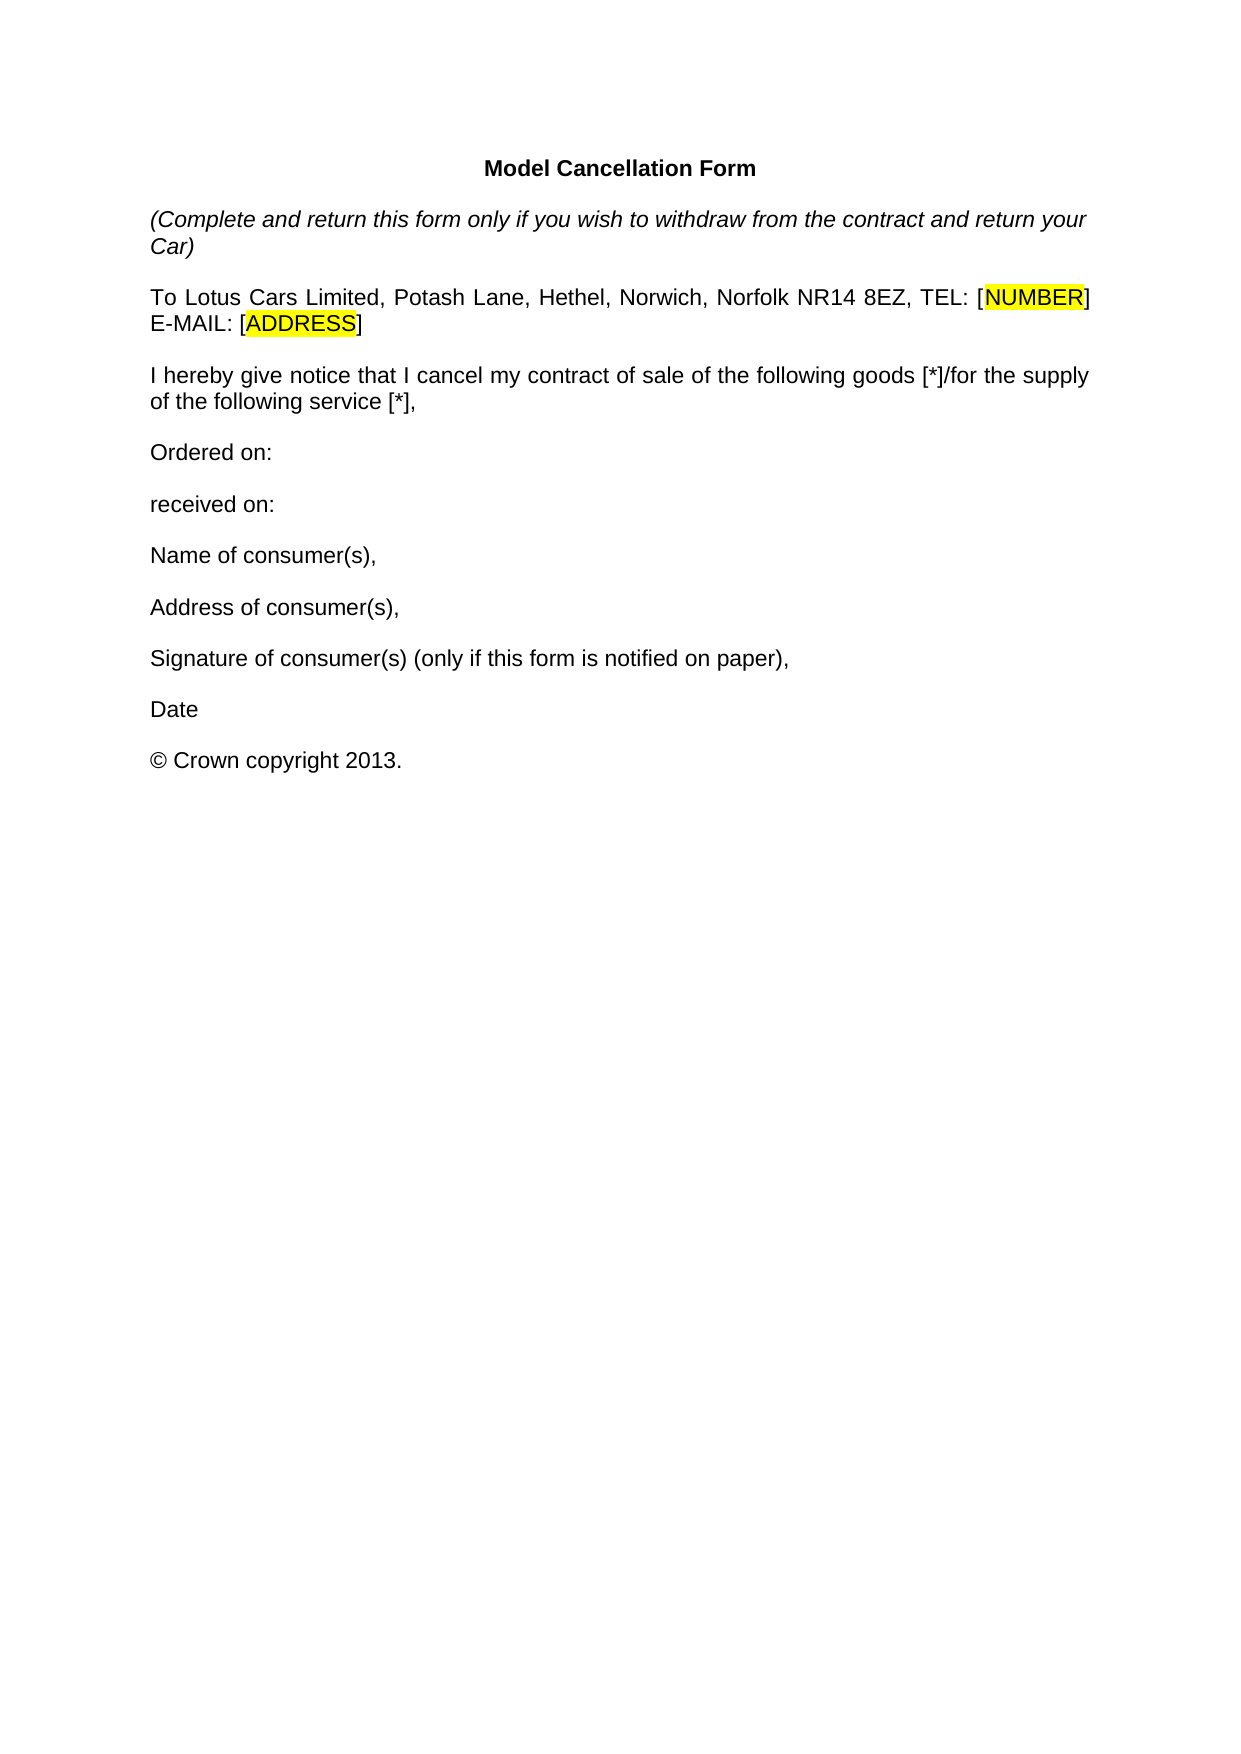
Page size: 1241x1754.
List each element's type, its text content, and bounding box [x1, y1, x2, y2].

text (Complete and return this form only if you wish to withdraw from the contract and return your Car) [150, 206, 1090, 259]
text Date [150, 696, 1090, 722]
text Signature of consumer(s) (only if this form is notified on paper), [150, 645, 1090, 671]
text received on: [150, 491, 1090, 517]
text I hereby give notice that I cancel my contract of sale of the following goods [*]/for the supply of the following service [*], [150, 362, 1090, 414]
list Model Cancellation Form [150, 150, 1090, 181]
text © Crown copyright 2013. [150, 747, 1090, 774]
text Ordered on: [150, 439, 1090, 466]
text Address of consumer(s), [150, 593, 1090, 620]
text Name of consumer(s), [150, 542, 1090, 568]
text To Lotus Cars Limited, Potash Lane, Hethel, Norwich, Norfolk NR14 8EZ, TEL: [NUMBER] E-MAIL: [ADDRESS] [150, 284, 1090, 337]
